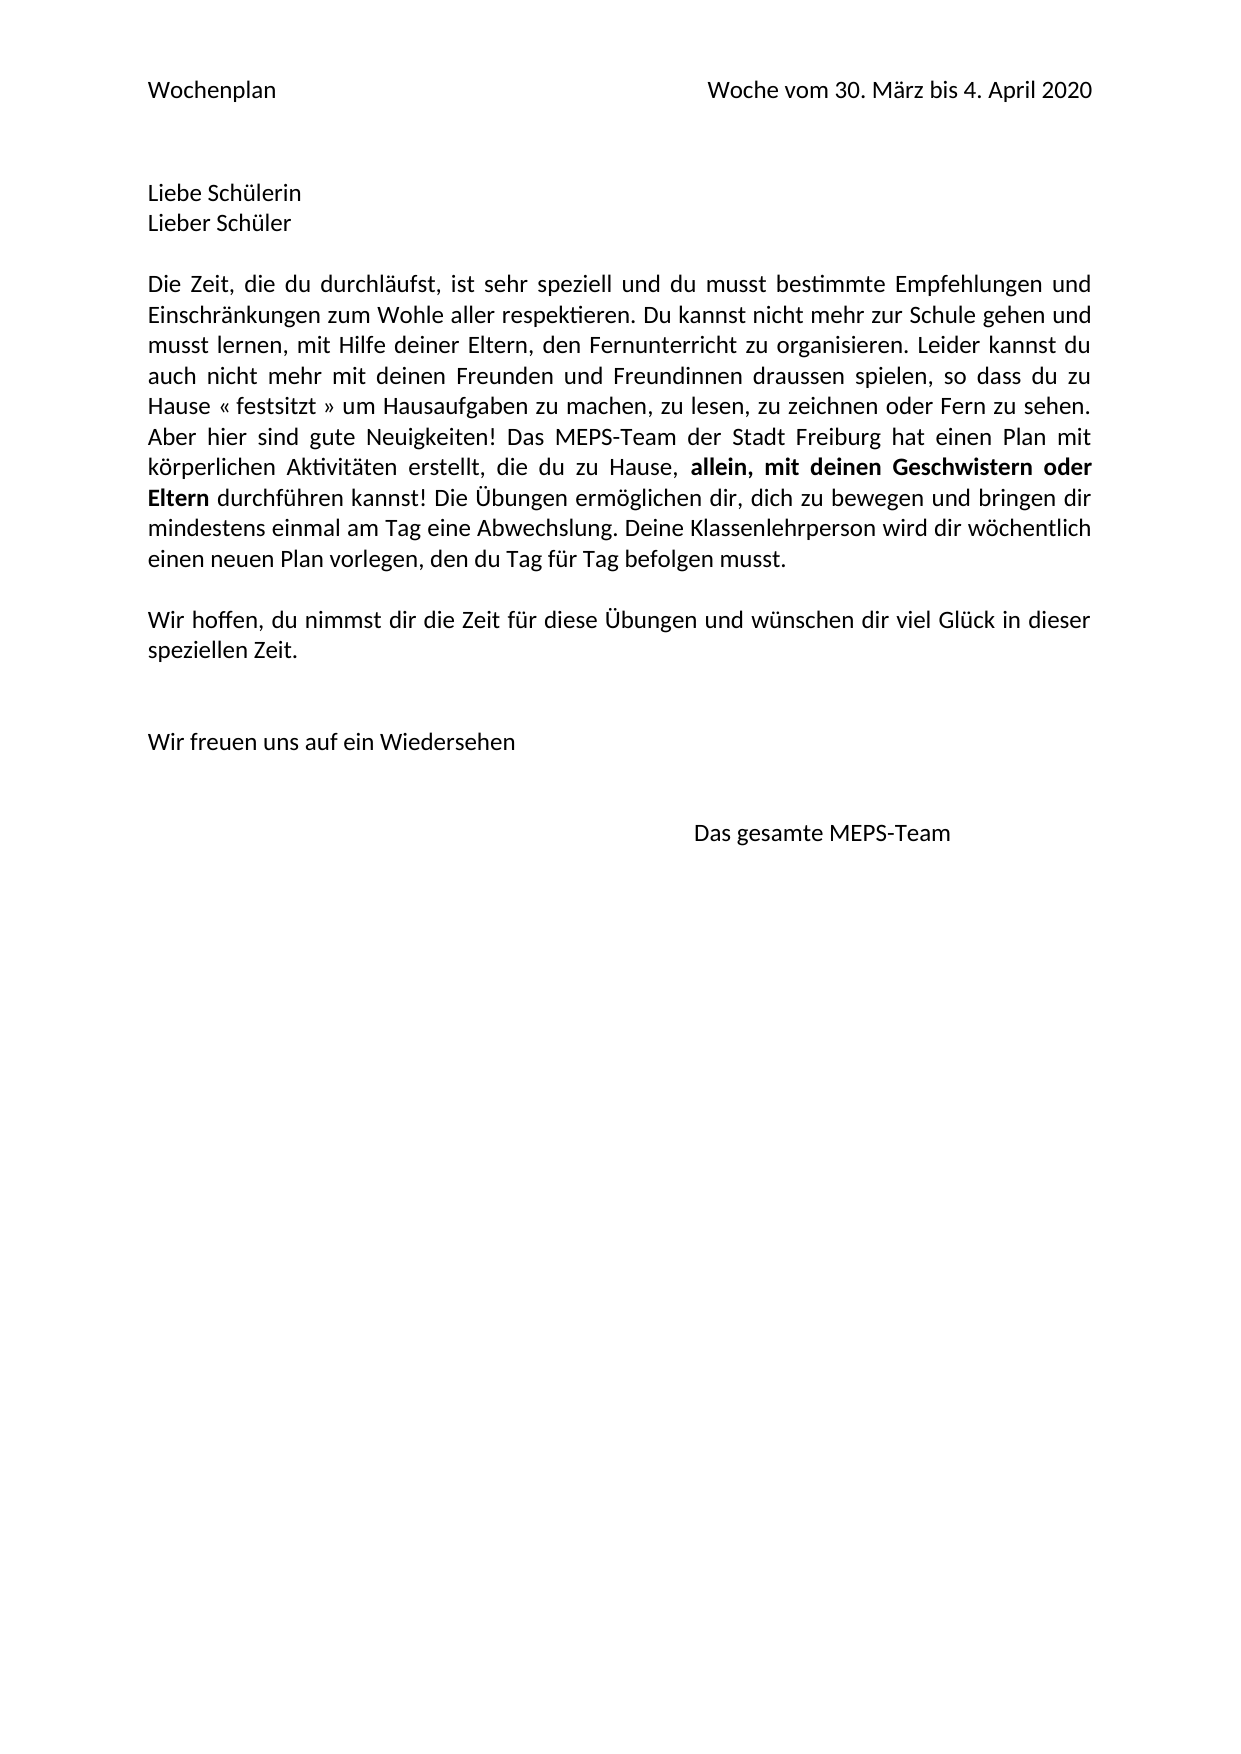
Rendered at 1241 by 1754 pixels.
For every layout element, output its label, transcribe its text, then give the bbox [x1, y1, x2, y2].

text Das gesamte MEPS-Team [148, 818, 1093, 848]
text Die Zeit, die du durchläufst, ist sehr speziell und du musst bestimmte Empfehlungen und Einschränkungen zum Wohle aller respektieren. Du kannst nicht mehr zur Schule gehen und musst lernen, mit Hilfe deiner Eltern, den Fernunterricht zu organisieren. Leider kannst du auch nicht mehr mit deinen Freunden und Freundinnen draussen spielen, so dass du zu Hause « festsitzt » um Hausaufgaben zu machen, zu lesen, zu zeichnen oder Fern zu sehen. Aber hier sind gute Neuigkeiten! Das MEPS-Team der Stadt Freiburg hat einen Plan mit körperlichen Aktivitäten erstellt, die du zu Hause, allein, mit deinen Geschwistern oder Eltern durchführen kannst! Die Übungen ermöglichen dir, dich zu bewegen und bringen dir mindestens einmal am Tag eine Abwechslung. Deine Klassenlehrperson wird dir wöchentlich einen neuen Plan vorlegen, den du Tag für Tag befolgen musst. [148, 268, 1093, 573]
text Lieber Schüler [148, 207, 1093, 238]
text Wir hoffen, du nimmst dir die Zeit für diese Übungen und wünschen dir viel Glück in dieser speziellen Zeit. [148, 604, 1093, 665]
text Wir freuen uns auf ein Wiedersehen [148, 726, 1093, 757]
text Liebe Schülerin [148, 177, 1093, 207]
